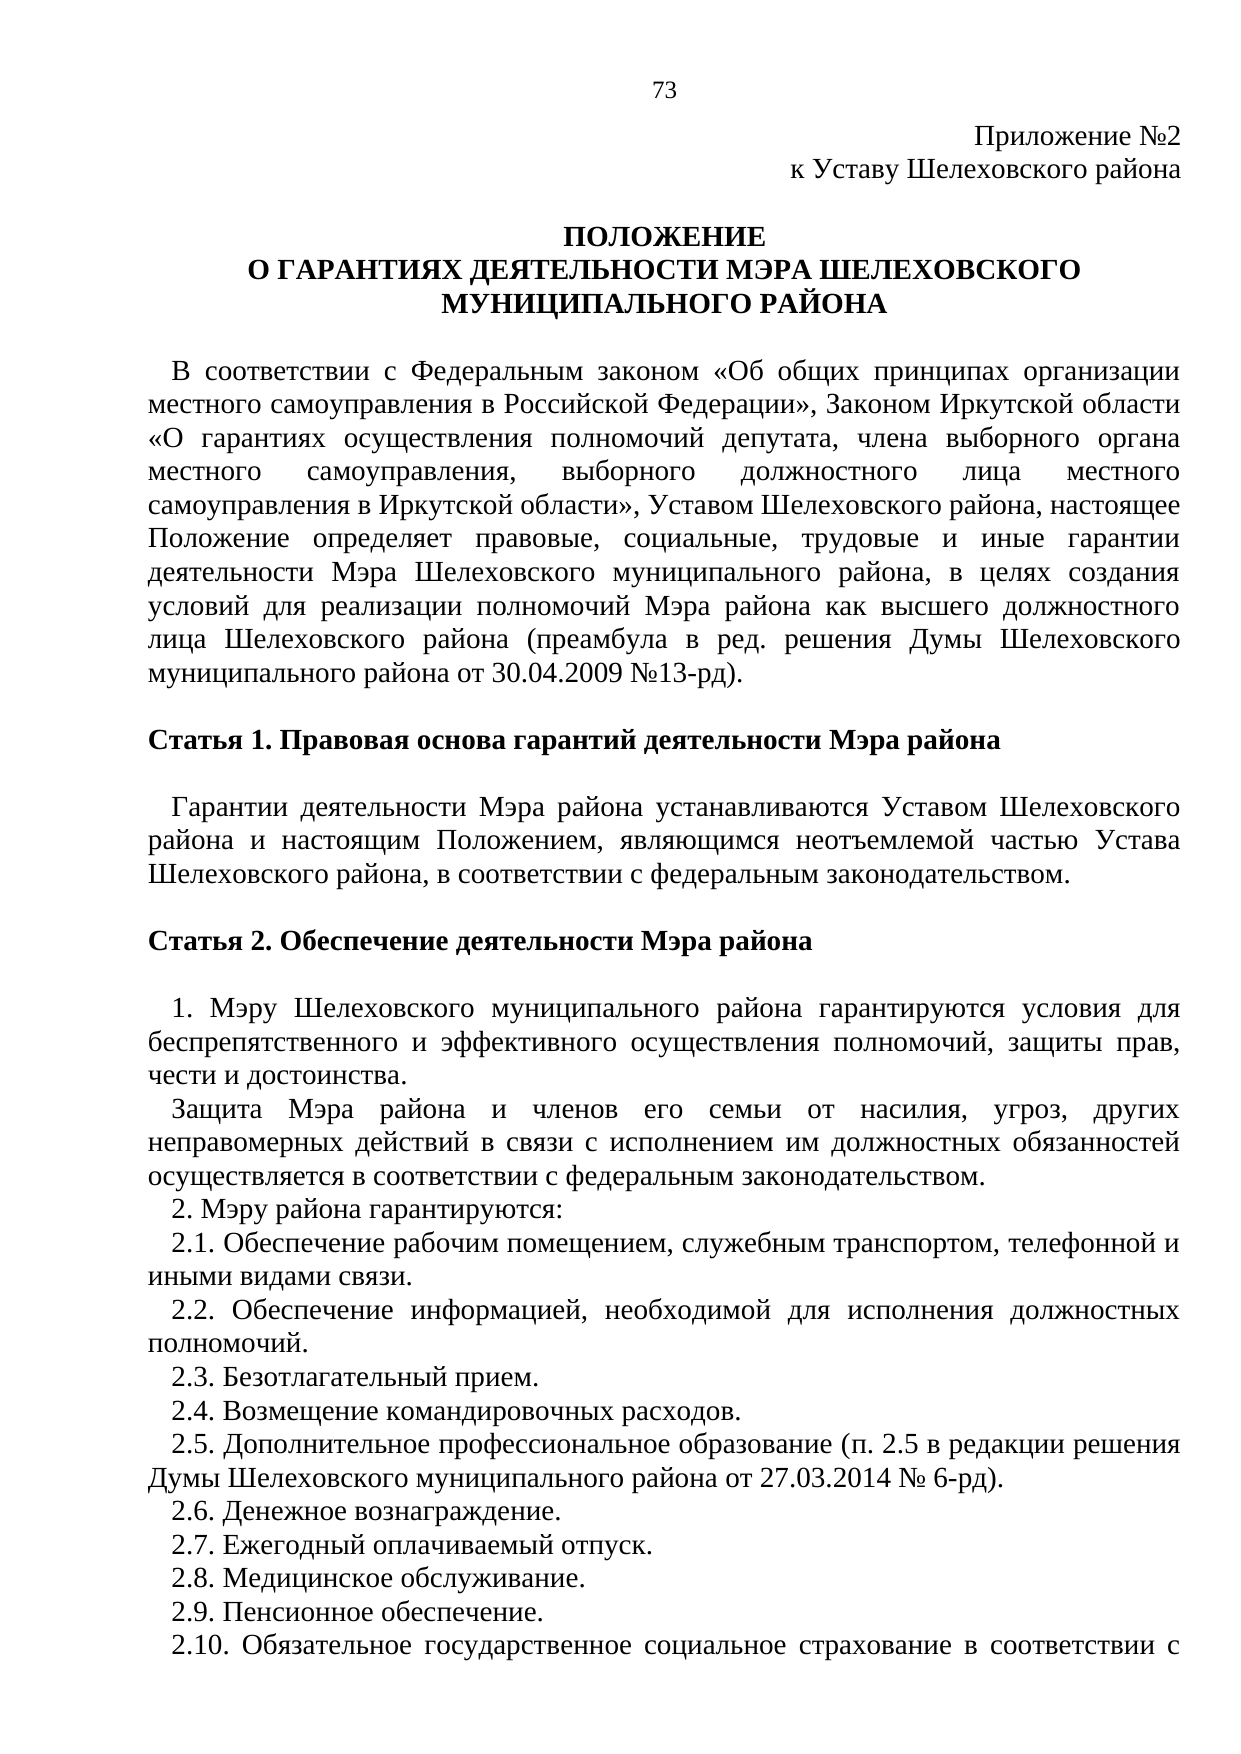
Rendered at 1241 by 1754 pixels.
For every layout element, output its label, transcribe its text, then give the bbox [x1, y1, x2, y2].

text 2.4. Возмещение командировочных расходов. [148, 1393, 1181, 1426]
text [148, 1627, 1181, 1661]
text Гарантии деятельности Мэра района устанавливаются Уставом Шелеховского района и настоящим Положением, являющимся неотъемлемой частью Устава Шелеховского района, в соответствии с федеральным законодательством. [148, 789, 1181, 889]
text 2.1. Обеспечение рабочим помещением, служебным транспортом, телефонной и иными видами связи. [148, 1225, 1181, 1292]
subtitle Статья 1. Правовая основа гарантий деятельности Мэра района [148, 722, 1181, 755]
text 2.8. Медицинское обслуживание. [148, 1560, 1181, 1594]
text 2.6. Денежное вознаграждение. [148, 1493, 1181, 1527]
text Защита Мэра района и членов его семьи от насилия, угроз, других неправомерных действий в связи с исполнением им должностных обязанностей осуществляется в соответствии с федеральным законодательством. [148, 1091, 1181, 1191]
text 1. Мэру Шелеховского муниципального района гарантируются условия для беспрепятственного и эффективного осуществления полномочий, защиты прав, чести и достоинства. [148, 990, 1181, 1091]
text 2.9. Пенсионное обеспечение. [148, 1594, 1181, 1627]
subtitle Статья 2. Обеспечение деятельности Мэра района [148, 923, 1181, 957]
text ПОЛОЖЕНИЕ [148, 219, 1181, 252]
text 2.5. Дополнительное профессиональное образование (п. 2.5 в редакции решения Думы Шелеховского муниципального района от 27.03.2014 № 6-рд). [148, 1426, 1181, 1493]
text В соответствии с Федеральным законом «Об общих принципах организации местного самоуправления в Российской Федерации», Законом Иркутской области «О гарантиях осуществления полномочий депутата, члена выборного органа местного самоуправления, выборного должностного лица местного самоуправления в Иркутской области», Уставом Шелеховского района, настоящее Положение определяет правовые, социальные, трудовые и иные гарантии деятельности Мэра Шелеховского муниципального района, в целях создания условий для реализации полномочий Мэра района как высшего должностного лица Шелеховского района (преамбула в ред. решения Думы Шелеховского муниципального района от 30.04.2009 №13-рд). [148, 353, 1181, 688]
text 2. Мэру района гарантируются: [148, 1191, 1181, 1225]
text к Уставу Шелеховского района [148, 152, 1181, 185]
text 2.2. Обеспечение информацией, необходимой для исполнения должностных полномочий. [148, 1292, 1181, 1359]
text 2.7. Ежегодный оплачиваемый отпуск. [148, 1527, 1181, 1560]
subtitle Приложение №2 [148, 118, 1181, 152]
text 2.3. Безотлагательный прием. [148, 1359, 1181, 1393]
text О ГАРАНТИЯХ ДЕЯТЕЛЬНОСТИ МЭРА ШЕЛЕХОВСКОГО МУНИЦИПАЛЬНОГО РАЙОНА [148, 252, 1181, 319]
